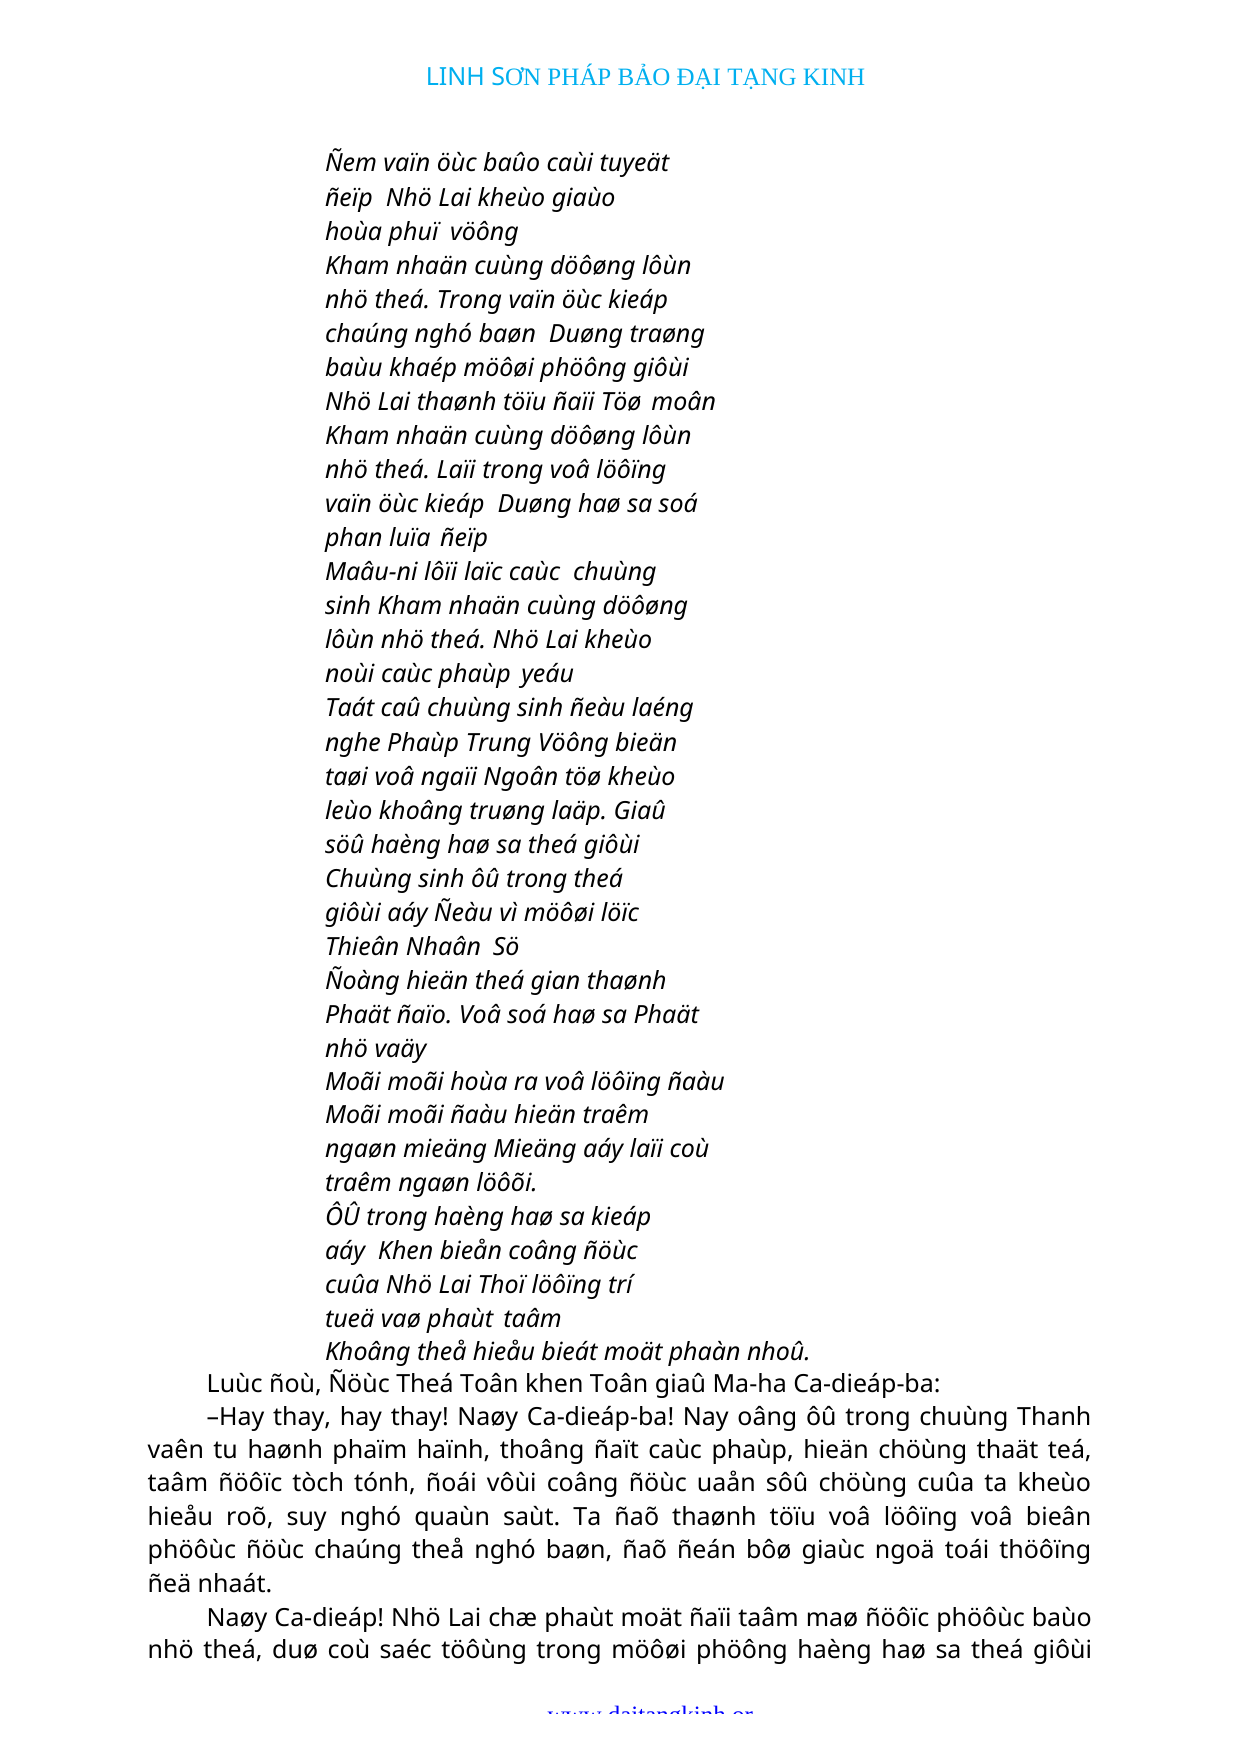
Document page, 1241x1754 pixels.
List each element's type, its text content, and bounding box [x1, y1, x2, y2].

text –Hay thay, hay thay! Naøy Ca-dieáp-ba! Nay oâng ôû trong chuùng Thanh vaên tu haønh phaïm haïnh, thoâng ñaït caùc phaùp, hieän chöùng thaät teá, taâm ñöôïc tòch tónh, ñoái vôùi coâng ñöùc uaån sôû chöùng cuûa ta kheùo hieåu roõ, suy nghó quaùn saùt. Ta ñaõ thaønh töïu voâ löôïng voâ bieân phöôùc ñöùc chaúng theå nghó baøn, ñaõ ñeán bôø giaùc ngoä toái thöôïng ñeä nhaát. [147, 1399, 1093, 1599]
text Luùc ñoù, Ñöùc Theá Toân khen Toân giaû Ma-ha Ca-dieáp-ba: [206, 1367, 1105, 1399]
text Kham nhaän cuùng döôøng lôùn nhö theá. Trong vaïn öùc kieáp chaúng nghó baøn Duøng traøng baùu khaép möôøi phöông giôùi Nhö Lai thaønh töïu ñaïi Töø moân [325, 247, 734, 418]
text Chuùng sinh ôû trong theá giôùi aáy Ñeàu vì möôøi löïc Thieân Nhaân Sö [325, 860, 668, 963]
text Kham nhaän cuùng döôøng lôùn nhö theá. Laïi trong voâ löôïng vaïn öùc kieáp Duøng haø sa soá phan luïa ñeïp [325, 418, 699, 554]
text Khoâng theå hieåu bieát moät phaàn nhoû. [325, 1335, 1105, 1367]
text Maâu-ni lôïi laïc caùc chuùng sinh Kham nhaän cuùng döôøng lôùn nhö theá. Nhö Lai kheùo noùi caùc phaùp yeáu [325, 554, 701, 690]
text ÔÛ trong haèng haø sa kieáp aáy Khen bieån coâng ñöùc cuûa Nhö Lai Thoï löôïng trí tueä vaø phaùt taâm [325, 1199, 668, 1335]
text Ñoàng hieän theá gian thaønh Phaät ñaïo. Voâ soá haø sa Phaät nhö vaäy [325, 963, 719, 1065]
text Moãi moãi ñaàu hieän traêm ngaøn mieäng Mieäng aáy laïi coù traêm ngaøn löôõi. [325, 1097, 719, 1199]
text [147, 1599, 1093, 1666]
text Ñem vaïn öùc baûo caùi tuyeät ñeïp Nhö Lai kheùo giaùo hoùa phuï vöông [325, 145, 679, 247]
text Moãi moãi hoùa ra voâ löôïng ñaàu [325, 1065, 1105, 1097]
text Taát caû chuùng sinh ñeàu laéng nghe Phaùp Trung Vöông bieän taøi voâ ngaïi Ngoân töø kheùo leùo khoâng truøng laäp. Giaû söû haèng haø sa theá giôùi [325, 690, 701, 860]
